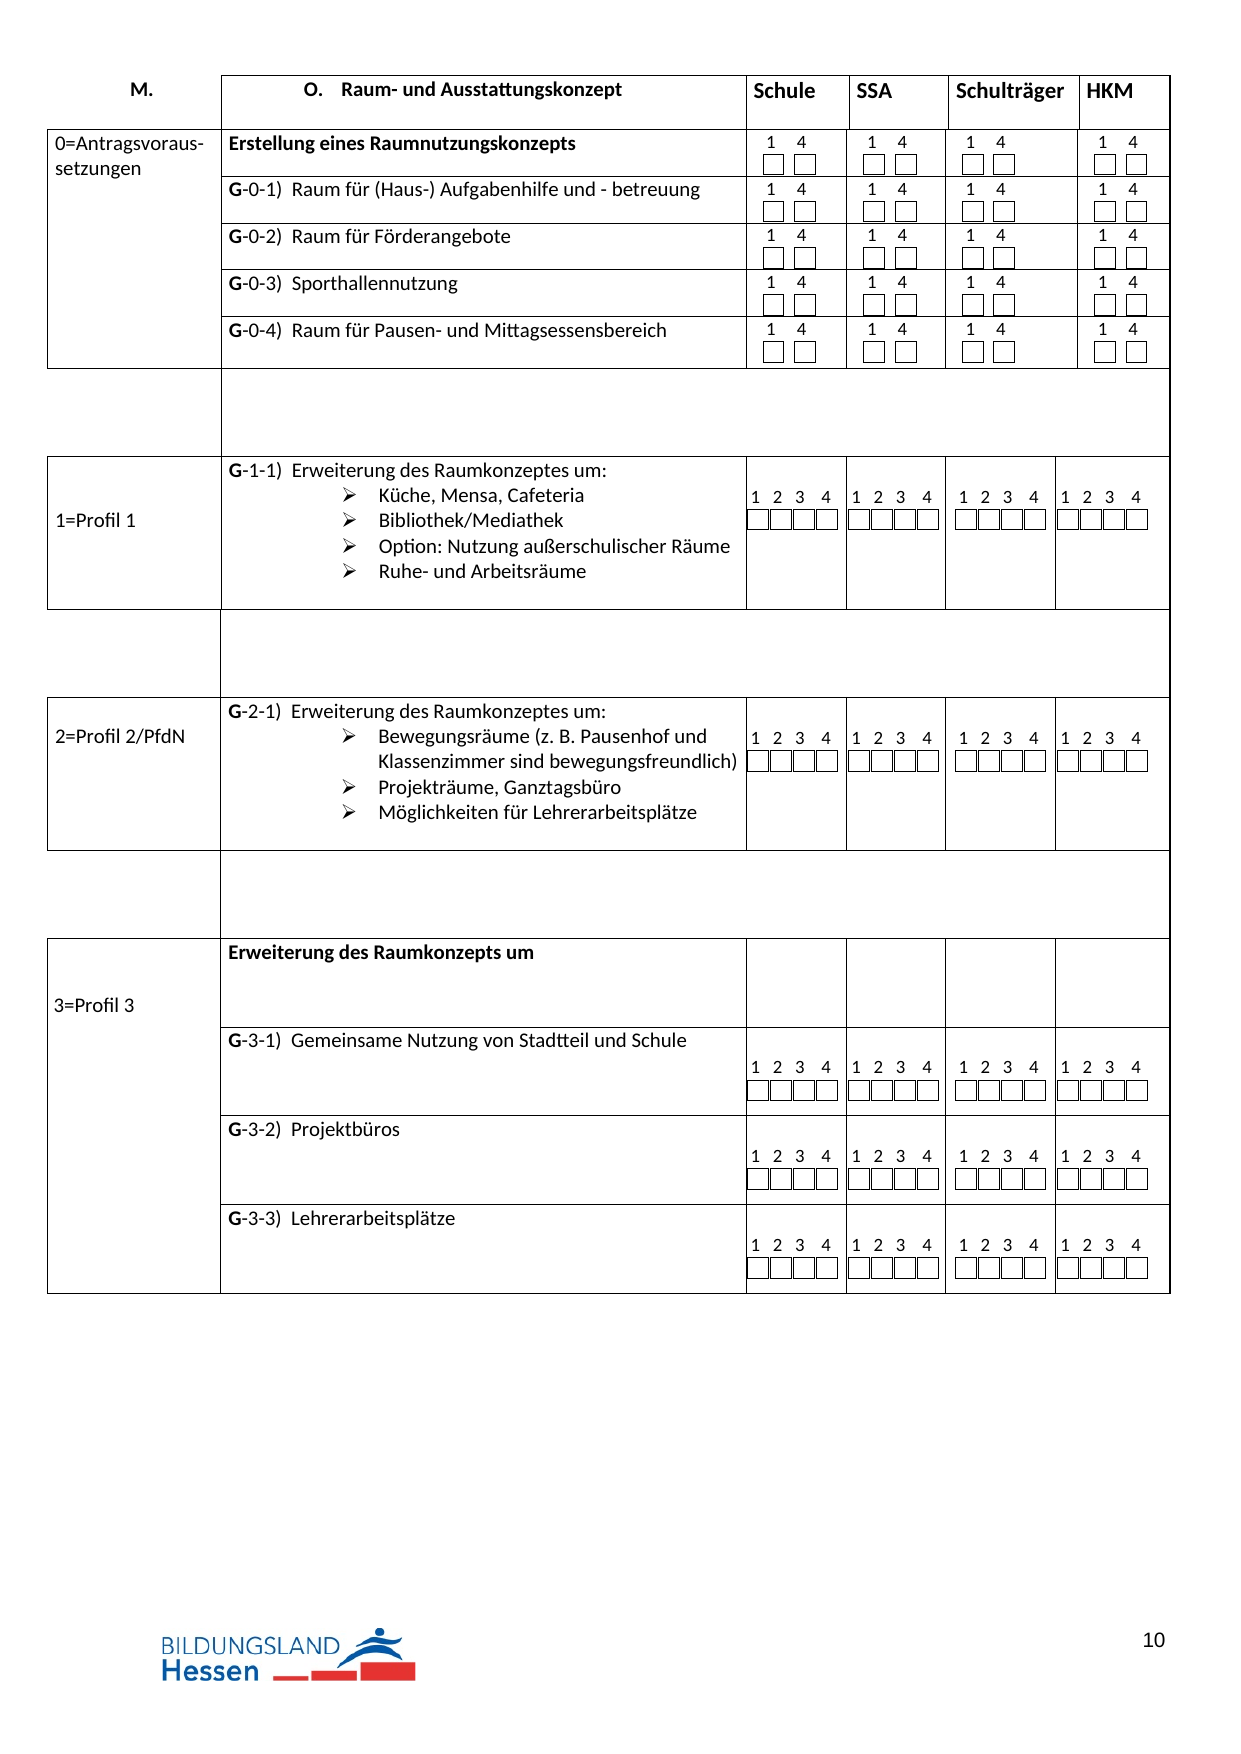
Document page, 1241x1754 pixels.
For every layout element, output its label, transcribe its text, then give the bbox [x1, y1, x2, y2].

table_cell 1 2 3 4 [847, 1028, 945, 1115]
table_cell 1 4 [747, 224, 846, 269]
table_cell 1 4 [847, 270, 945, 316]
table_cell 1 4 [1078, 317, 1169, 368]
table_cell G-0-1) Raum für (Haus-) Aufgabenhilfe und - betreuung [222, 177, 746, 222]
table_cell 1 4 [747, 177, 846, 222]
table_cell [847, 939, 945, 1027]
table_cell G-3-1) Gemeinsame Nutzung von Stadtteil und Schule [221, 1028, 746, 1115]
table_cell 1 4 [747, 270, 846, 316]
table_cell 0=Antragsvoraus-setzungen [48, 130, 221, 368]
table_cell [747, 939, 846, 1027]
table_cell G-0-4) Raum für Pausen- und Mittagsessensbereich [222, 317, 746, 368]
table_cell 1 2 3 4 [1056, 1205, 1169, 1293]
table_header SSA [850, 76, 948, 129]
table_cell 1 2 3 4 [847, 698, 945, 850]
table_cell 1 2 3 4 [1056, 1116, 1169, 1204]
table_cell 1 2 3 4 [747, 1028, 846, 1115]
table_cell 1 2 3 4 [847, 1116, 945, 1204]
table_header Raum- und Ausstattungskonzept [222, 76, 746, 129]
picture [162, 1628, 416, 1681]
table_cell 2=Profil 2/PfdN [48, 698, 220, 850]
table_header HKM [1080, 76, 1169, 129]
table_cell [221, 610, 1169, 697]
table_cell 1 2 3 4 [847, 457, 945, 609]
table_cell 1=Profil 1 [48, 457, 221, 609]
table_cell 1 2 3 4 [1056, 457, 1169, 609]
table_cell [222, 369, 1169, 456]
table_cell 1 4 [946, 177, 1077, 222]
table_cell [946, 939, 1055, 1027]
table_cell G-0-3) Sporthallennutzung [222, 270, 746, 316]
table_cell 1 4 [946, 130, 1077, 176]
table_cell G-3-2) Projektbüros [221, 1116, 746, 1204]
table_cell [221, 851, 1169, 938]
table_cell 1 4 [1078, 270, 1169, 316]
table_cell 1 2 3 4 [946, 457, 1055, 609]
table_cell 1 2 3 4 [1056, 1028, 1169, 1115]
table_cell 1 4 [1078, 224, 1169, 269]
table_cell 1 4 [946, 270, 1077, 316]
table_cell 1 2 3 4 [946, 1205, 1055, 1293]
table_cell Erstellung eines Raumnutzungskonzepts [222, 130, 746, 176]
table_cell 1 4 [946, 224, 1077, 269]
table_cell 1 4 [847, 177, 945, 222]
table_cell 1 4 [847, 317, 945, 368]
table_cell 3=Profil 3 [48, 939, 220, 1293]
table_cell 1 2 3 4 [946, 1028, 1055, 1115]
table_cell 1 2 3 4 [747, 1116, 846, 1204]
table_cell 1 4 [1078, 130, 1169, 176]
table_cell [1056, 939, 1169, 1027]
table_header Schule [747, 76, 849, 129]
table_cell 1 4 [847, 224, 945, 269]
table_header Schulträger [949, 76, 1079, 129]
table_cell 1 2 3 4 [946, 1116, 1055, 1204]
table_cell Erweiterung des Raumkonzepts um [221, 939, 746, 1027]
table_cell G-1-1) Erweiterung des Raumkonzeptes um: Küche, Mensa, Cafeteria Bibliothek/Mediathek Option: Nutzung außerschulischer Räume Ruhe- und Arbeitsräume [222, 457, 746, 609]
table_cell 1 2 3 4 [747, 698, 846, 850]
table_cell G-0-2) Raum für Förderangebote [222, 224, 746, 269]
table_cell 1 2 3 4 [946, 698, 1055, 850]
table_cell 1 2 3 4 [847, 1205, 945, 1293]
table_cell G-3-3) Lehrerarbeitsplätze [221, 1205, 746, 1293]
table_cell 1 2 3 4 [747, 1205, 846, 1293]
table_cell 1 4 [1078, 177, 1169, 222]
table_cell 1 4 [847, 130, 945, 176]
table_cell G-2-1) Erweiterung des Raumkonzeptes um: Bewegungsräume (z. B. Pausenhof und Klassenzimmer sind bewegungsfreundlich) Projekträume, Ganztagsbüro Möglichkeiten für Lehrerarbeitsplätze [221, 698, 746, 850]
table_cell 1 4 [946, 317, 1077, 368]
table_cell 1 2 3 4 [1056, 698, 1169, 850]
table_cell 1 4 [747, 317, 846, 368]
table_cell 1 4 [747, 130, 846, 176]
table_cell 1 2 3 4 [747, 457, 846, 609]
